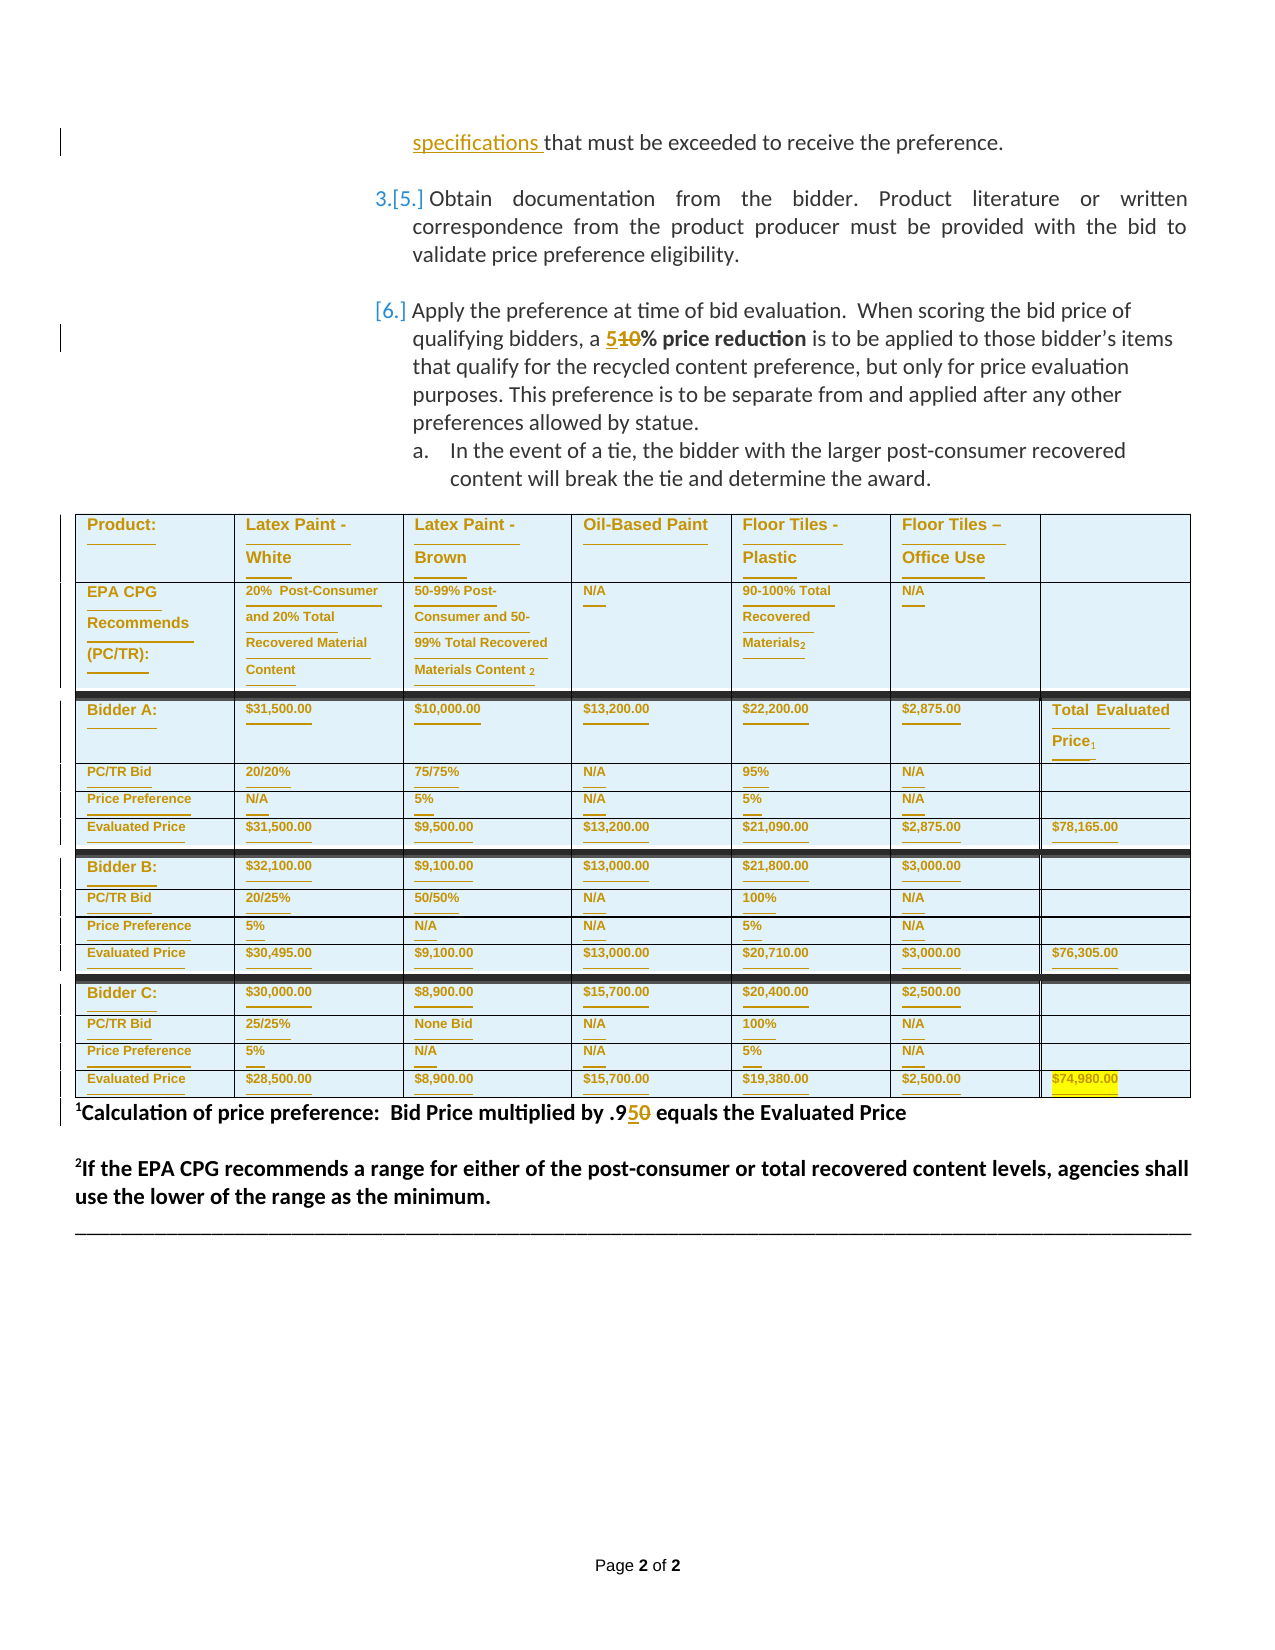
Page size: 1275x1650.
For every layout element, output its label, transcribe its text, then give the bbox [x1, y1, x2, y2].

text __________________________________________________________________________________________________ [75, 1210, 1200, 1238]
text 1Calculation of price preference: Bid Price multiplied by .9 equals the Evaluated Price [75, 1098, 1191, 1126]
list Obtain documentation from the bidder. Product literature or written correspondence from the product producer must be provided with the bid to validate price preference eligibility. [375, 184, 1189, 268]
list Apply the preference at time of bid evaluation. When scoring the bid price of qualifying bidders, a % price reduction is to be applied to those bidder’s items that qualify for the recycled content preference, but only for price evaluation purposes. This preference is to be separate from and applied after any other preferences allowed by statue. [375, 296, 1191, 436]
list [375, 128, 1189, 156]
text 2If the EPA CPG recommends a range for either of the post-consumer or total recovered content levels, agencies shall use the lower of the range as the minimum. [75, 1154, 1191, 1210]
list In the event of a tie, the bidder with the larger post-consumer recovered content will break the tie and determine the award. [412, 436, 1191, 492]
